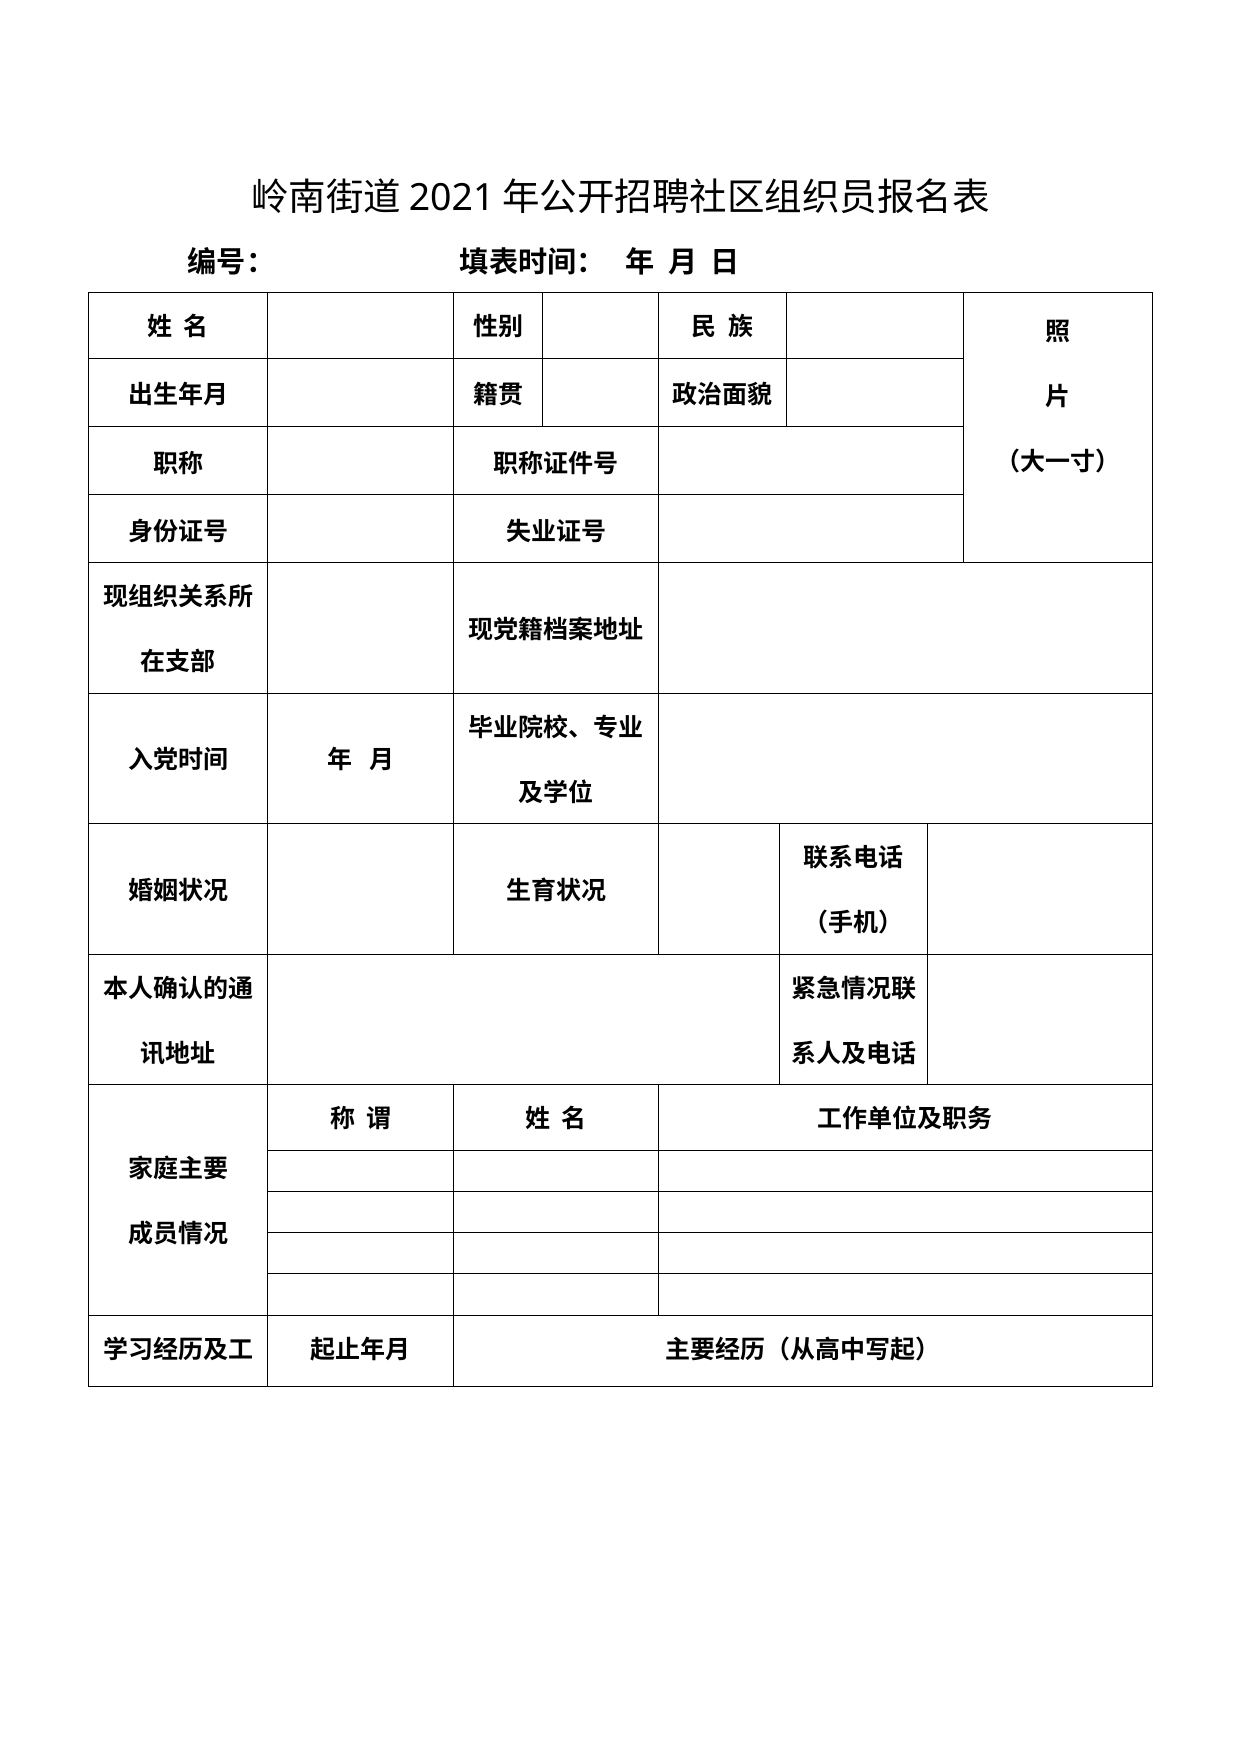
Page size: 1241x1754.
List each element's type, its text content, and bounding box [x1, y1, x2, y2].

table_header [787, 293, 963, 357]
table_cell [268, 1274, 453, 1314]
table_cell 现组织关系所在支部 [89, 563, 267, 692]
table_cell [268, 1151, 453, 1191]
table_header [268, 293, 453, 357]
table_cell 主要经历（从高中写起） [454, 1316, 1152, 1386]
table_cell [659, 1274, 1152, 1314]
table_cell [659, 1233, 1152, 1273]
text 编号： 填表时间： 年 月 日 [187, 227, 1053, 292]
table_cell [659, 1192, 1152, 1232]
table_cell [454, 1233, 658, 1273]
table_cell 紧急情况联系人及电话 [780, 955, 927, 1084]
table_cell 学习经历及工作简历 [89, 1316, 267, 1386]
table_cell [268, 563, 453, 692]
text 岭南街道2021年公开招聘社区组织员报名表 [187, 162, 1053, 227]
table_cell 出生年月 [89, 359, 267, 426]
table_cell [268, 495, 453, 562]
table_cell [268, 359, 453, 426]
table_cell 职称 [89, 427, 267, 494]
table_header 民 族 [659, 293, 786, 357]
table_cell [659, 427, 963, 494]
table_cell 工作单位及职务 [659, 1085, 1152, 1149]
table_cell 姓 名 [454, 1085, 658, 1149]
table_cell 称 谓 [268, 1085, 453, 1149]
table_cell 婚姻状况 [89, 824, 267, 953]
table_cell [787, 359, 963, 426]
table_cell 联系电话 （手机） [780, 824, 927, 953]
table_cell [454, 1151, 658, 1191]
table_cell 现党籍档案地址 [454, 563, 658, 692]
table_cell 身份证号 [89, 495, 267, 562]
table_cell [659, 1151, 1152, 1191]
table_cell [268, 1192, 453, 1232]
table_cell [659, 563, 1152, 692]
table_cell [928, 824, 1152, 953]
table_cell 起止年月 [268, 1316, 453, 1386]
table_cell 入党时间 [89, 694, 267, 823]
table_cell [454, 1192, 658, 1232]
table_cell 生育状况 [454, 824, 658, 953]
table_cell [454, 1274, 658, 1314]
table_cell 职称证件号 [454, 427, 658, 494]
table_cell [659, 694, 1152, 823]
table_header [543, 293, 658, 357]
table_cell 失业证号 [454, 495, 658, 562]
table_cell 本人确认的通讯地址 [89, 955, 267, 1084]
table_cell [268, 427, 453, 494]
table_header 姓 名 [89, 293, 267, 357]
table_cell [659, 824, 779, 953]
table_cell 家庭主要 成员情况 [89, 1085, 267, 1314]
table_header 性别 [454, 293, 542, 357]
table_cell [543, 359, 658, 426]
table_cell [928, 955, 1152, 1084]
table_cell [268, 1233, 453, 1273]
table_cell [268, 955, 779, 1084]
table_cell 政治面貌 [659, 359, 786, 426]
table_cell [268, 824, 453, 953]
table_cell [659, 495, 963, 562]
table_cell 年 月 [268, 694, 453, 823]
table_header 照 片 （大一寸） [964, 293, 1152, 562]
table_cell 毕业院校、专业及学位 [454, 694, 658, 823]
table_cell 籍贯 [454, 359, 542, 426]
